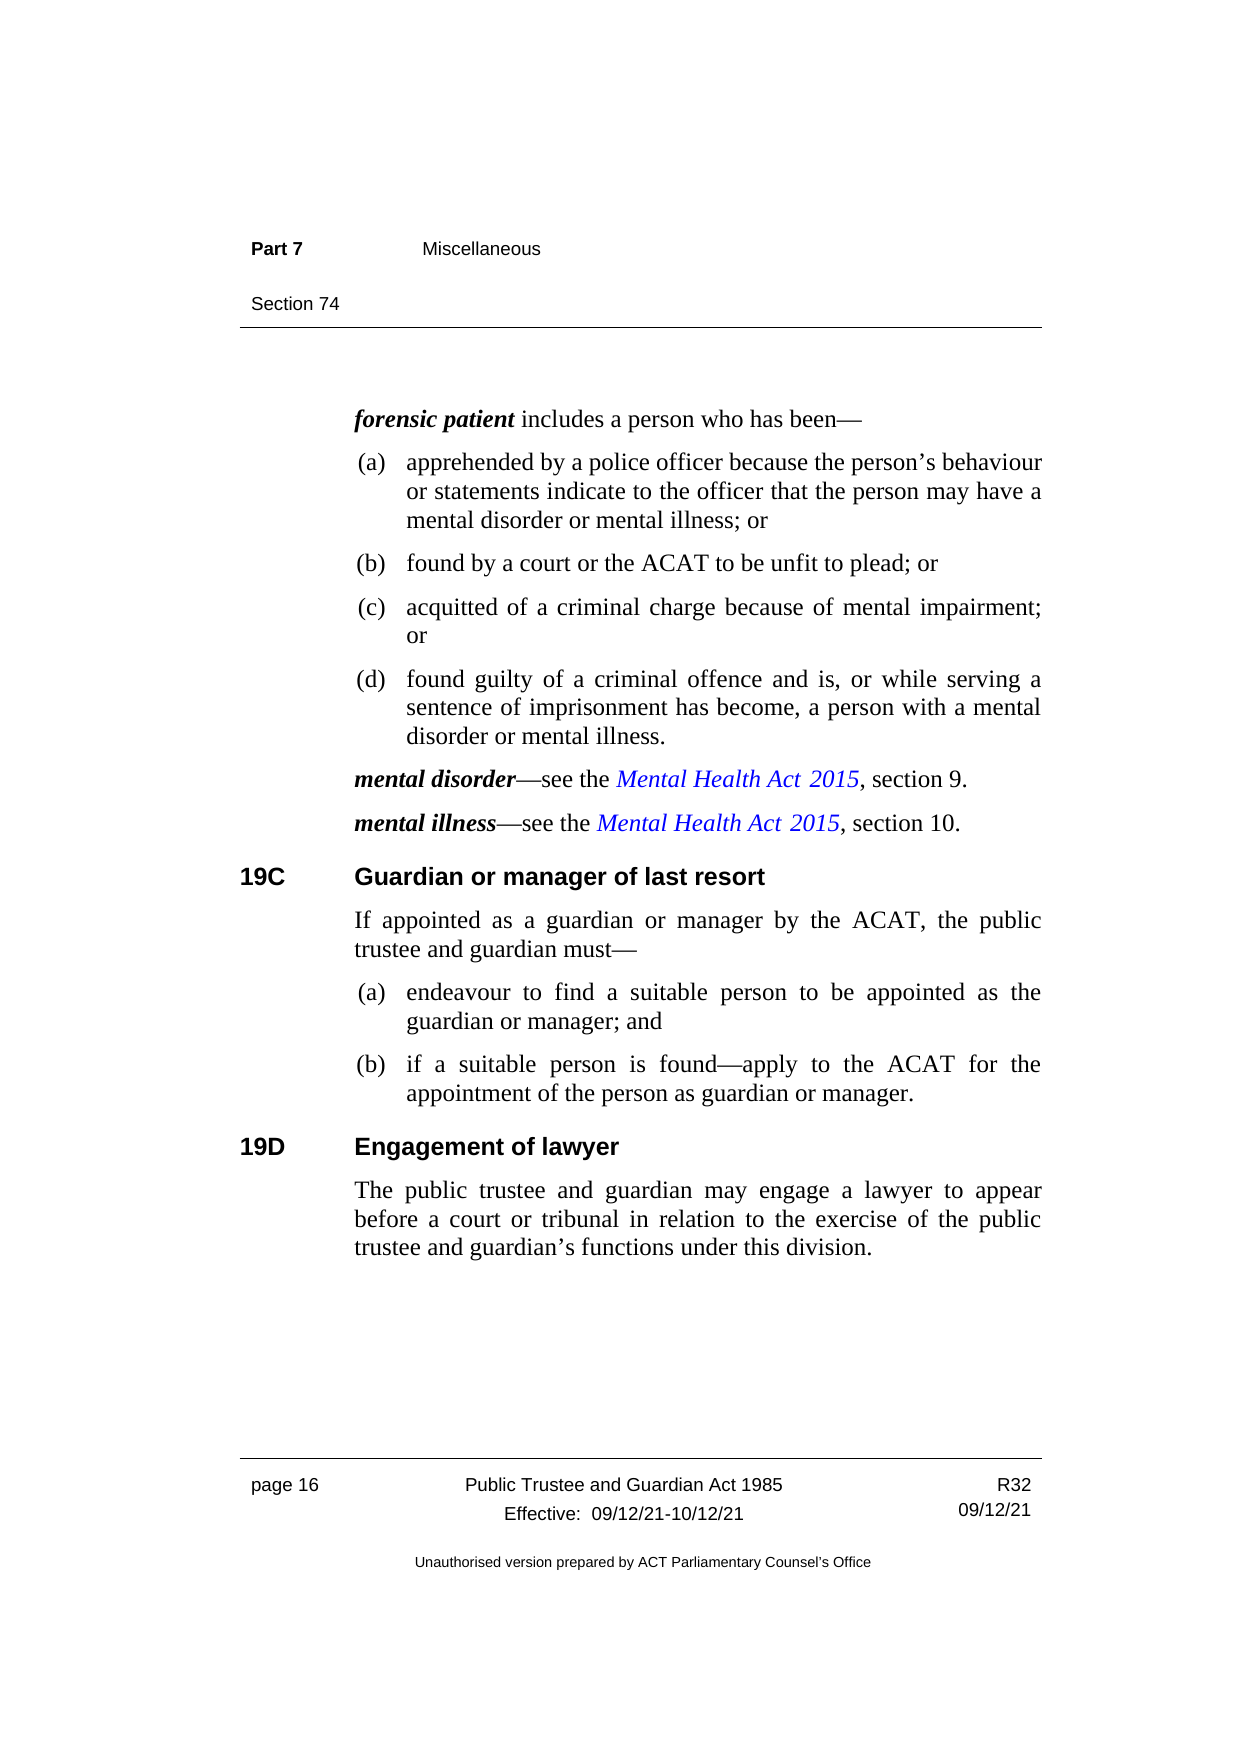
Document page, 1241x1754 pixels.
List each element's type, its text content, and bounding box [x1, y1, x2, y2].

text 19C Guardian or manager of last resort [239, 862, 1042, 890]
text 19D Engagement of lawyer [239, 1132, 1042, 1160]
text mental disorder—see the Mental Health Act 2015, section 9. [354, 764, 1042, 793]
text forensic patient includes a person who has been— [354, 404, 1042, 433]
text (a) apprehended by a police officer because the person’s behaviour or statements indicate to the officer that the person may have a mental disorder or mental illness; or [239, 447, 1042, 534]
text If appointed as a guardian or manager by the ACAT, the public trustee and guardian must— [354, 905, 1042, 962]
text mental illness—see the Mental Health Act 2015, section 10. [354, 808, 1042, 837]
text (d) found guilty of a criminal offence and is, or while serving a sentence of imprisonment has become, a person with a mental disorder or mental illness. [239, 664, 1042, 750]
text (a) endeavour to find a suitable person to be appointed as the guardian or manager; and [239, 977, 1042, 1034]
text The public trustee and guardian may engage a lawyer to appear before a court or tribunal in relation to the exercise of the public trustee and guardian’s functions under this division. [354, 1175, 1042, 1261]
text (b) found by a court or the ACAT to be unfit to plead; or [239, 548, 1042, 577]
text (b) if a suitable person is found—apply to the ACAT for the appointment of the person as guardian or manager. [239, 1049, 1042, 1107]
text (c) acquitted of a criminal charge because of mental impairment; or [239, 592, 1042, 649]
